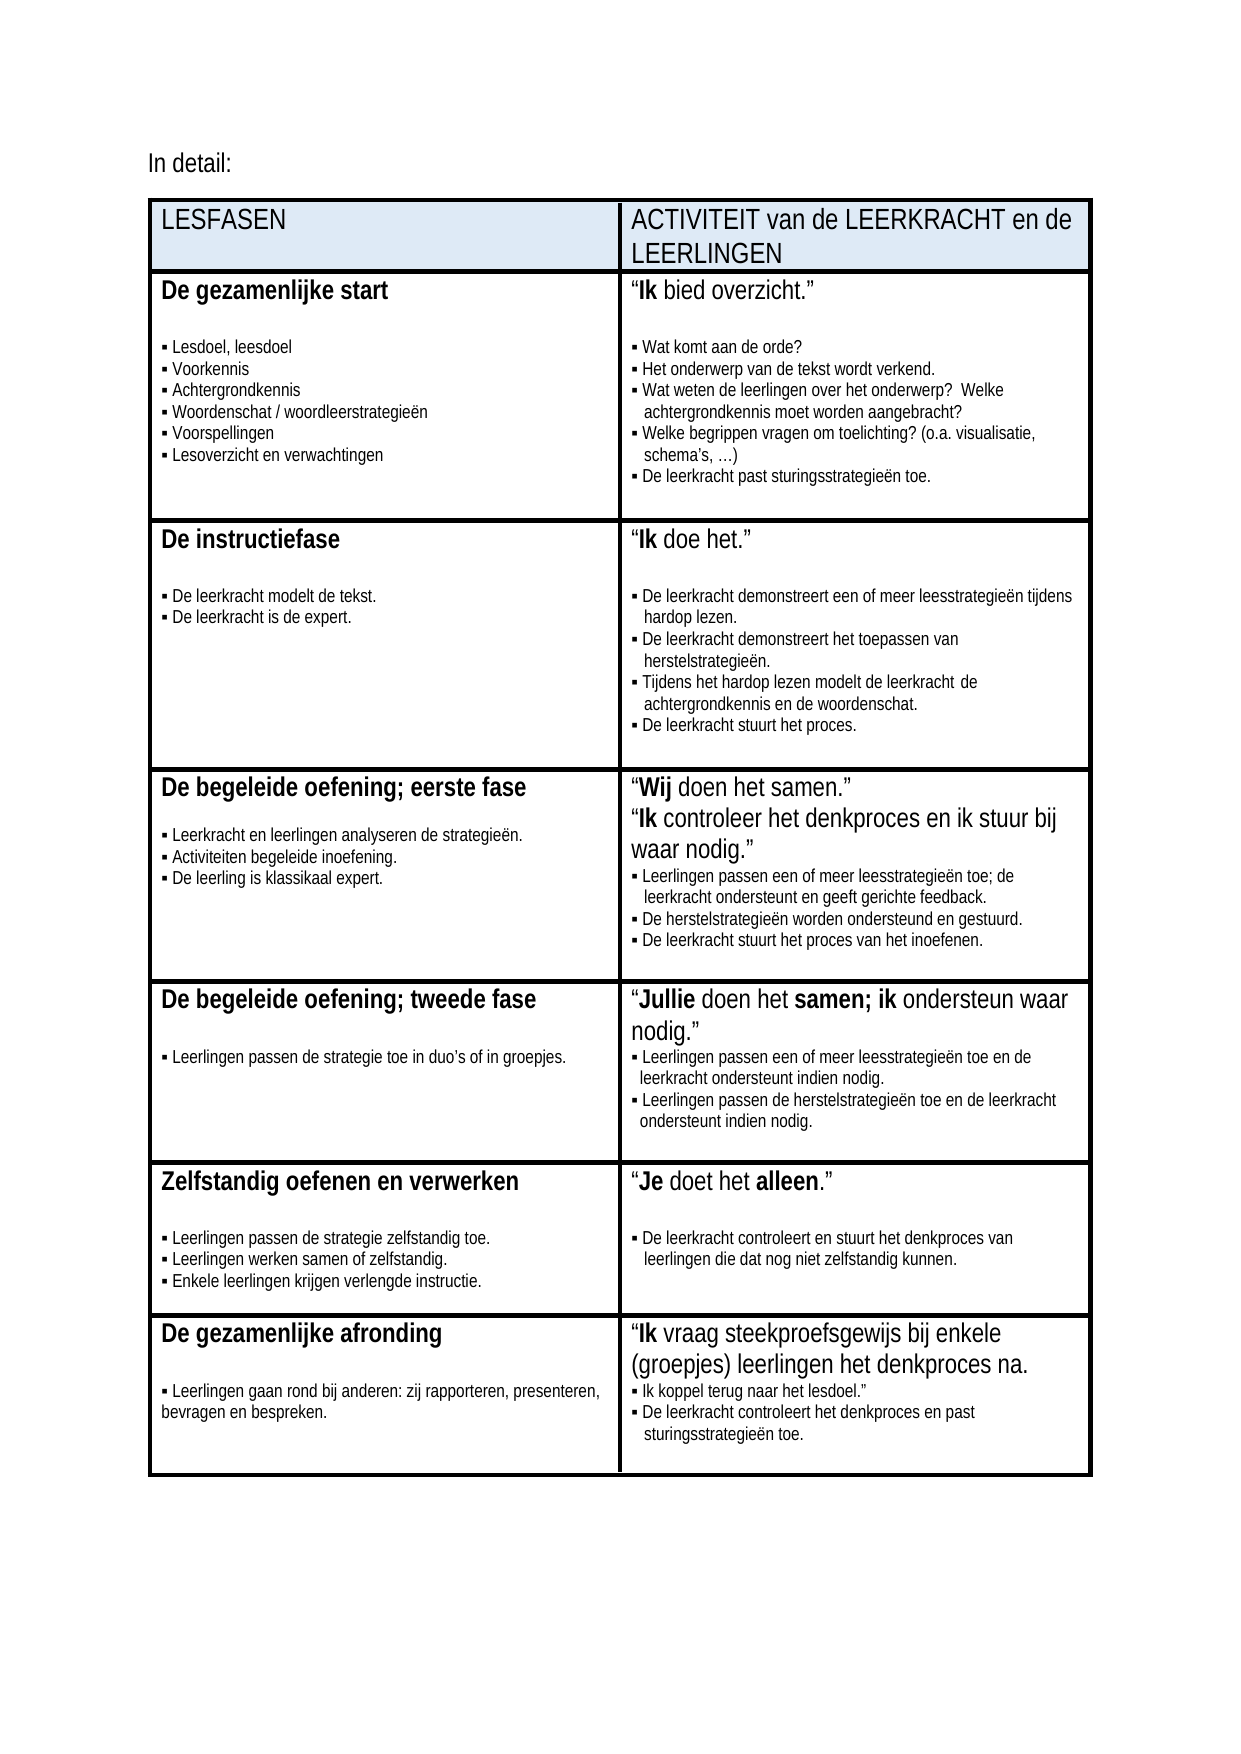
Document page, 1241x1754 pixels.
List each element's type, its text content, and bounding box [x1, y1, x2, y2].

table_header ACTIVITEIT van de LEERKRACHT en de LEERLINGEN [622, 202, 1088, 269]
table_cell De gezamenlijke start ▪ Lesdoel, leesdoel ▪ Voorkennis ▪ Achtergrondkennis ▪ Woordenschat / woordleerstrategieën ▪ Voorspellingen ▪ Lesoverzicht en verwachtingen [152, 274, 618, 518]
table_cell De begeleide oefening; tweede fase ▪ Leerlingen passen de strategie toe in duo’s of in groepjes. [152, 984, 618, 1160]
table_cell “Wij doen het samen.” “Ik controleer het denkproces en ik stuur bij waar nodig.” ▪ Leerlingen passen een of meer leesstrategieën toe; de leerkracht ondersteunt en geeft gerichte feedback. ▪ De herstelstrategieën worden ondersteund en gestuurd. ▪ De leerkracht stuurt het proces van het inoefenen. [622, 772, 1088, 979]
table_cell De gezamenlijke afronding ▪ Leerlingen gaan rond bij anderen: zij rapporteren, presenteren, bevragen en bespreken. [152, 1318, 618, 1472]
table_cell “Ik doe het.” ▪ De leerkracht demonstreert een of meer leesstrategieën tijdens hardop lezen. ▪ De leerkracht demonstreert het toepassen van herstelstrategieën. ▪ Tijdens het hardop lezen modelt de leerkracht de achtergrondkennis en de woordenschat. ▪ De leerkracht stuurt het proces. [622, 523, 1088, 767]
table_header LESFASEN [152, 202, 620, 269]
table_cell “Je doet het alleen.” ▪ De leerkracht controleert en stuurt het denkproces van leerlingen die dat nog niet zelfstandig kunnen. [622, 1165, 1088, 1313]
table_cell “Jullie doen het samen; ik ondersteun waar nodig.” ▪ Leerlingen passen een of meer leesstrategieën toe en de leerkracht ondersteunt indien nodig. ▪ Leerlingen passen de herstelstrategieën toe en de leerkracht ondersteunt indien nodig. [622, 984, 1088, 1160]
table_cell Zelfstandig oefenen en verwerken ▪ Leerlingen passen de strategie zelfstandig toe. ▪ Leerlingen werken samen of zelfstandig. ▪ Enkele leerlingen krijgen verlengde instructie. [152, 1165, 618, 1313]
table_cell De instructiefase ▪ De leerkracht modelt de tekst. ▪ De leerkracht is de expert. [152, 523, 618, 767]
text In detail: [148, 148, 1093, 179]
table_cell “Ik vraag steekproefsgewijs bij enkele (groepjes) leerlingen het denkproces na. ▪ Ik koppel terug naar het lesdoel.” ▪ De leerkracht controleert het denkproces en past sturingsstrategieën toe. [622, 1318, 1088, 1472]
table_cell De begeleide oefening; eerste fase ▪ Leerkracht en leerlingen analyseren de strategieën. ▪ Activiteiten begeleide inoefening. ▪ De leerling is klassikaal expert. [152, 772, 618, 979]
table_cell “Ik bied overzicht.” ▪ Wat komt aan de orde? ▪ Het onderwerp van de tekst wordt verkend. ▪ Wat weten de leerlingen over het onderwerp? Welke achtergrondkennis moet worden aangebracht? ▪ Welke begrippen vragen om toelichting? (o.a. visualisatie, schema’s, …) ▪ De leerkracht past sturingsstrategieën toe. [622, 274, 1088, 518]
